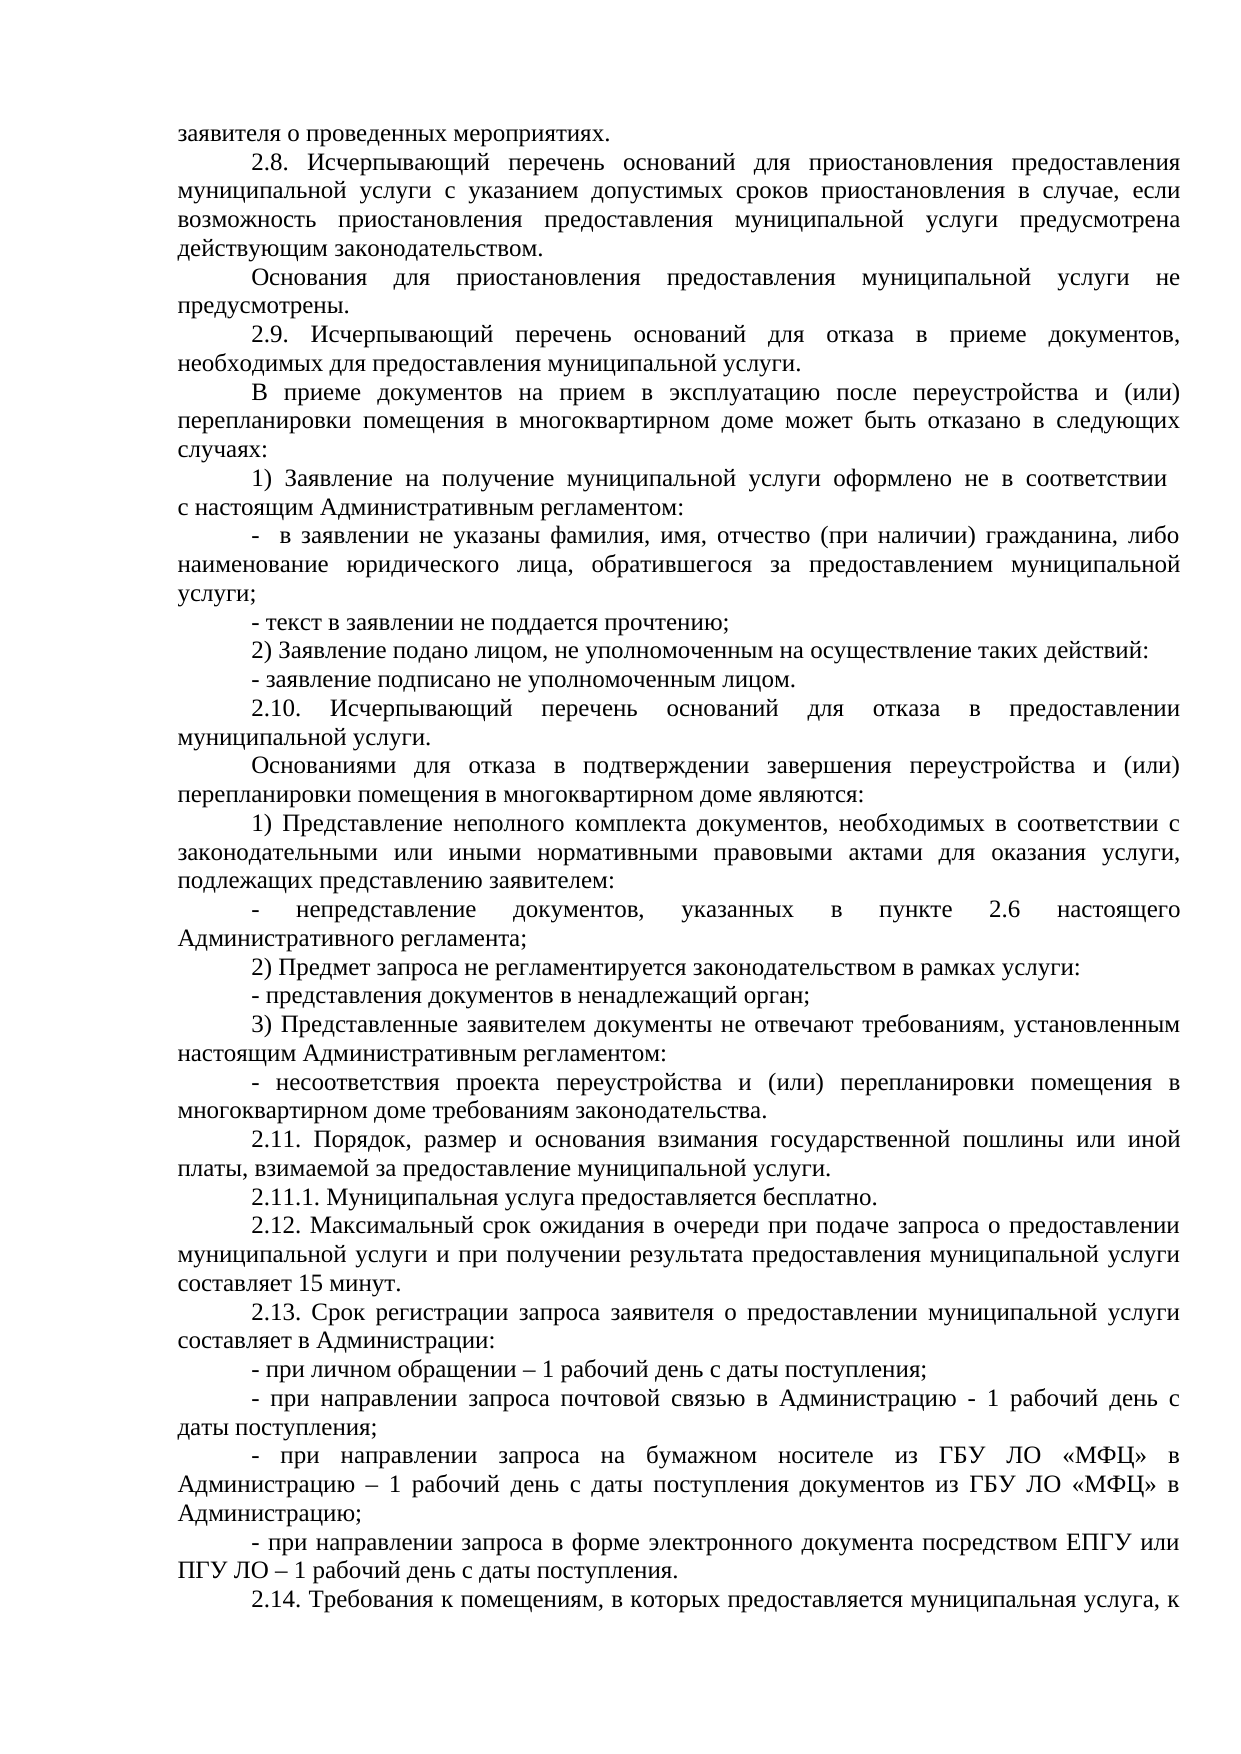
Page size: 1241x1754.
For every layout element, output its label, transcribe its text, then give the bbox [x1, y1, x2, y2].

text 1) Представление неполного комплекта документов, необходимых в соответствии с законодательными или иными нормативными правовыми актами для оказания услуги, подлежащих представлению заявителем: [177, 808, 1181, 894]
title - при личном обращении – 1 рабочий день с даты поступления; [177, 1354, 1181, 1383]
text Основаниями для отказа в подтверждении завершения переустройства и (или) перепланировки помещения в многоквартирном доме являются: [177, 751, 1181, 808]
text Основания для приостановления предоставления муниципальной услуги не предусмотрены. [177, 262, 1181, 319]
text 2.11. Порядок, размер и основания взимания государственной пошлины или иной платы, взимаемой за предоставление муниципальной услуги. [177, 1124, 1181, 1182]
text 2) Заявление подано лицом, не уполномоченным на осуществление таких действий: [177, 636, 1181, 664]
title 2.13. Срок регистрации запроса заявителя о предоставлении муниципальной услуги составляет в Администрации: [177, 1297, 1181, 1354]
text - текст в заявлении не поддается прочтению; [177, 607, 1181, 636]
text - непредставление документов, указанных в пункте 2.6 настоящего Административного регламента; [177, 894, 1181, 952]
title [177, 1584, 1181, 1613]
text - в заявлении не указаны фамилия, имя, отчество (при наличии) гражданина, либо наименование юридического лица, обратившегося за предоставлением муниципальной услуги; [177, 521, 1181, 607]
title - при направлении запроса в форме электронного документа посредством ЕПГУ или ПГУ ЛО – 1 рабочий день с даты поступления. [177, 1527, 1181, 1584]
text - заявление подписано не уполномоченным лицом. [177, 664, 1181, 693]
title - при направлении запроса почтовой связью в Администрацию - 1 рабочий день с даты поступления; [177, 1383, 1181, 1441]
text 2.10. Исчерпывающий перечень оснований для отказа в предоставлении муниципальной услуги. [177, 693, 1181, 751]
text В приеме документов на прием в эксплуатацию после переустройства и (или) перепланировки помещения в многоквартирном доме может быть отказано в следующих случаях: [177, 377, 1181, 463]
text - несоответствия проекта переустройства и (или) перепланировки помещения в многоквартирном доме требованиям законодательства. [177, 1067, 1181, 1124]
text 2.8. Исчерпывающий перечень оснований для приостановления предоставления муниципальной услуги с указанием допустимых сроков приостановления в случае, если возможность приостановления предоставления муниципальной услуги предусмотрена действующим законодательством. [177, 147, 1181, 262]
text 1) Заявление на получение муниципальной услуги оформлено не в соответствии с настоящим Административным регламентом: [177, 463, 1181, 521]
text 2.12. Максимальный срок ожидания в очереди при подаче запроса о предоставлении муниципальной услуги и при получении результата предоставления муниципальной услуги составляет 15 минут. [177, 1211, 1181, 1297]
text - представления документов в ненадлежащий орган; [177, 981, 1181, 1009]
text 2.9. Исчерпывающий перечень оснований для отказа в приеме документов, необходимых для предоставления муниципальной услуги. [177, 319, 1181, 377]
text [177, 118, 1181, 147]
title - при направлении запроса на бумажном носителе из ГБУ ЛО «МФЦ» в Администрацию – 1 рабочий день с даты поступления документов из ГБУ ЛО «МФЦ» в Администрацию; [177, 1441, 1181, 1527]
text 2) Предмет запроса не регламентируется законодательством в рамках услуги: [177, 952, 1181, 981]
text 3) Представленные заявителем документы не отвечают требованиям, установленным настоящим Административным регламентом: [177, 1009, 1181, 1067]
text 2.11.1. Муниципальная услуга предоставляется бесплатно. [177, 1182, 1181, 1211]
